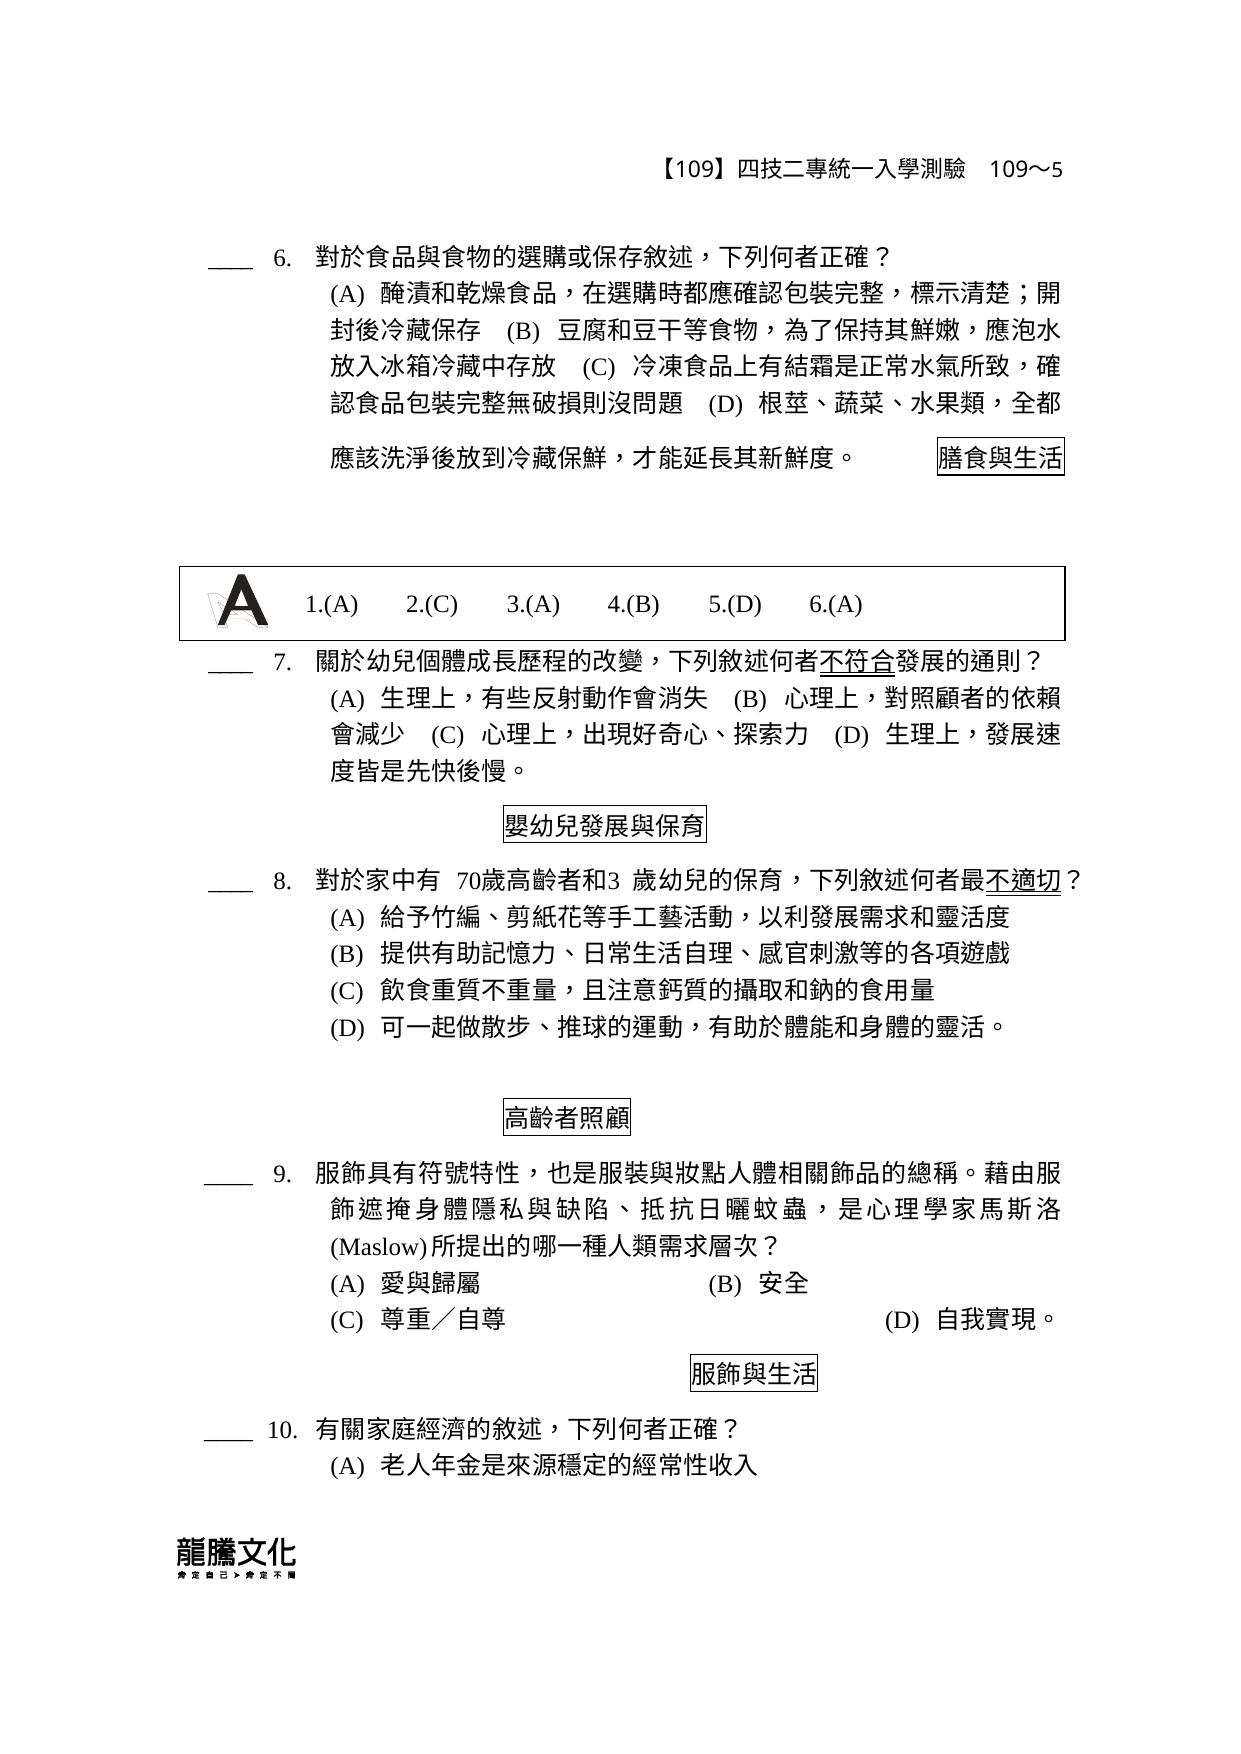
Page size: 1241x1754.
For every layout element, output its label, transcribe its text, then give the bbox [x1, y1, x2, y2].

text (B)提供有助記憶力、日常生活自理、感官刺激等的各項遊戲 [315, 934, 1061, 970]
text 10. 有關家庭經濟的敘述，下列何者正確？ [180, 1409, 1061, 1446]
table_header [180, 567, 273, 640]
text ˉ 8. 對於家中有70歲高齡者和3歲幼兒的保育，下列敘述何者最不適切？ [180, 861, 1061, 897]
text ˉ 7. 關於幼兒個體成長歷程的改變，下列敘述何者不符合發展的通則？ (A)生理上，有些反射動作會消失 (B)心理上，對照顧者的依賴會減少 (C)心理上，出現好奇心、探索力 (D)生理上，發展速度皆是先快後慢。 嬰幼兒發展與保育 [180, 641, 1061, 861]
text 9. 服飾具有符號特性，也是服裝與妝點人體相關飾品的總稱。藉由服飾遮掩身體隱私與缺陷、抵抗日曬蚊蟲，是心理學家馬斯洛(Maslow)所提出的哪一種人類需求層次？ [180, 1153, 1061, 1263]
text (D)可一起做散步、推球的運動，有助於體能和身體的靈活。 高齡者照顧 [315, 1007, 1061, 1153]
text (C)飲食重質不重量，且注意鈣質的攝取和鈉的食用量 [315, 970, 1061, 1007]
text (A)老人年金是來源穩定的經常性收入 [315, 1446, 1061, 1482]
text (A)給予竹編、剪紙花等手工藝活動，以利發展需求和靈活度 [315, 897, 1061, 934]
text (C)尊重／自尊 (D)自我實現。 服飾與生活 [315, 1299, 1061, 1409]
text ˉ 6. 對於食品與食物的選購或保存敘述，下列何者正確？ (A)醃漬和乾燥食品，在選購時都應確認包裝完整，標示清楚；開封後冷藏保存 (B)豆腐和豆干等食物，為了保持其鮮嫩，應泡水放入冰箱冷藏中存放 (C)冷凍食品上有結霜是正常水氣所致，確認食品包裝完整無破損則沒問題 (D)根莖、蔬菜、水果類，全都應該洗淨後放到冷藏保鮮，才能延長其新鮮度。 膳食與生活 [180, 237, 1061, 493]
text (A)愛與歸屬 (B)安全 [315, 1263, 1061, 1299]
table_header 1.(A) 2.(C) 3.(A) 4.(B) 5.(D) 6.(A) [273, 567, 1064, 640]
